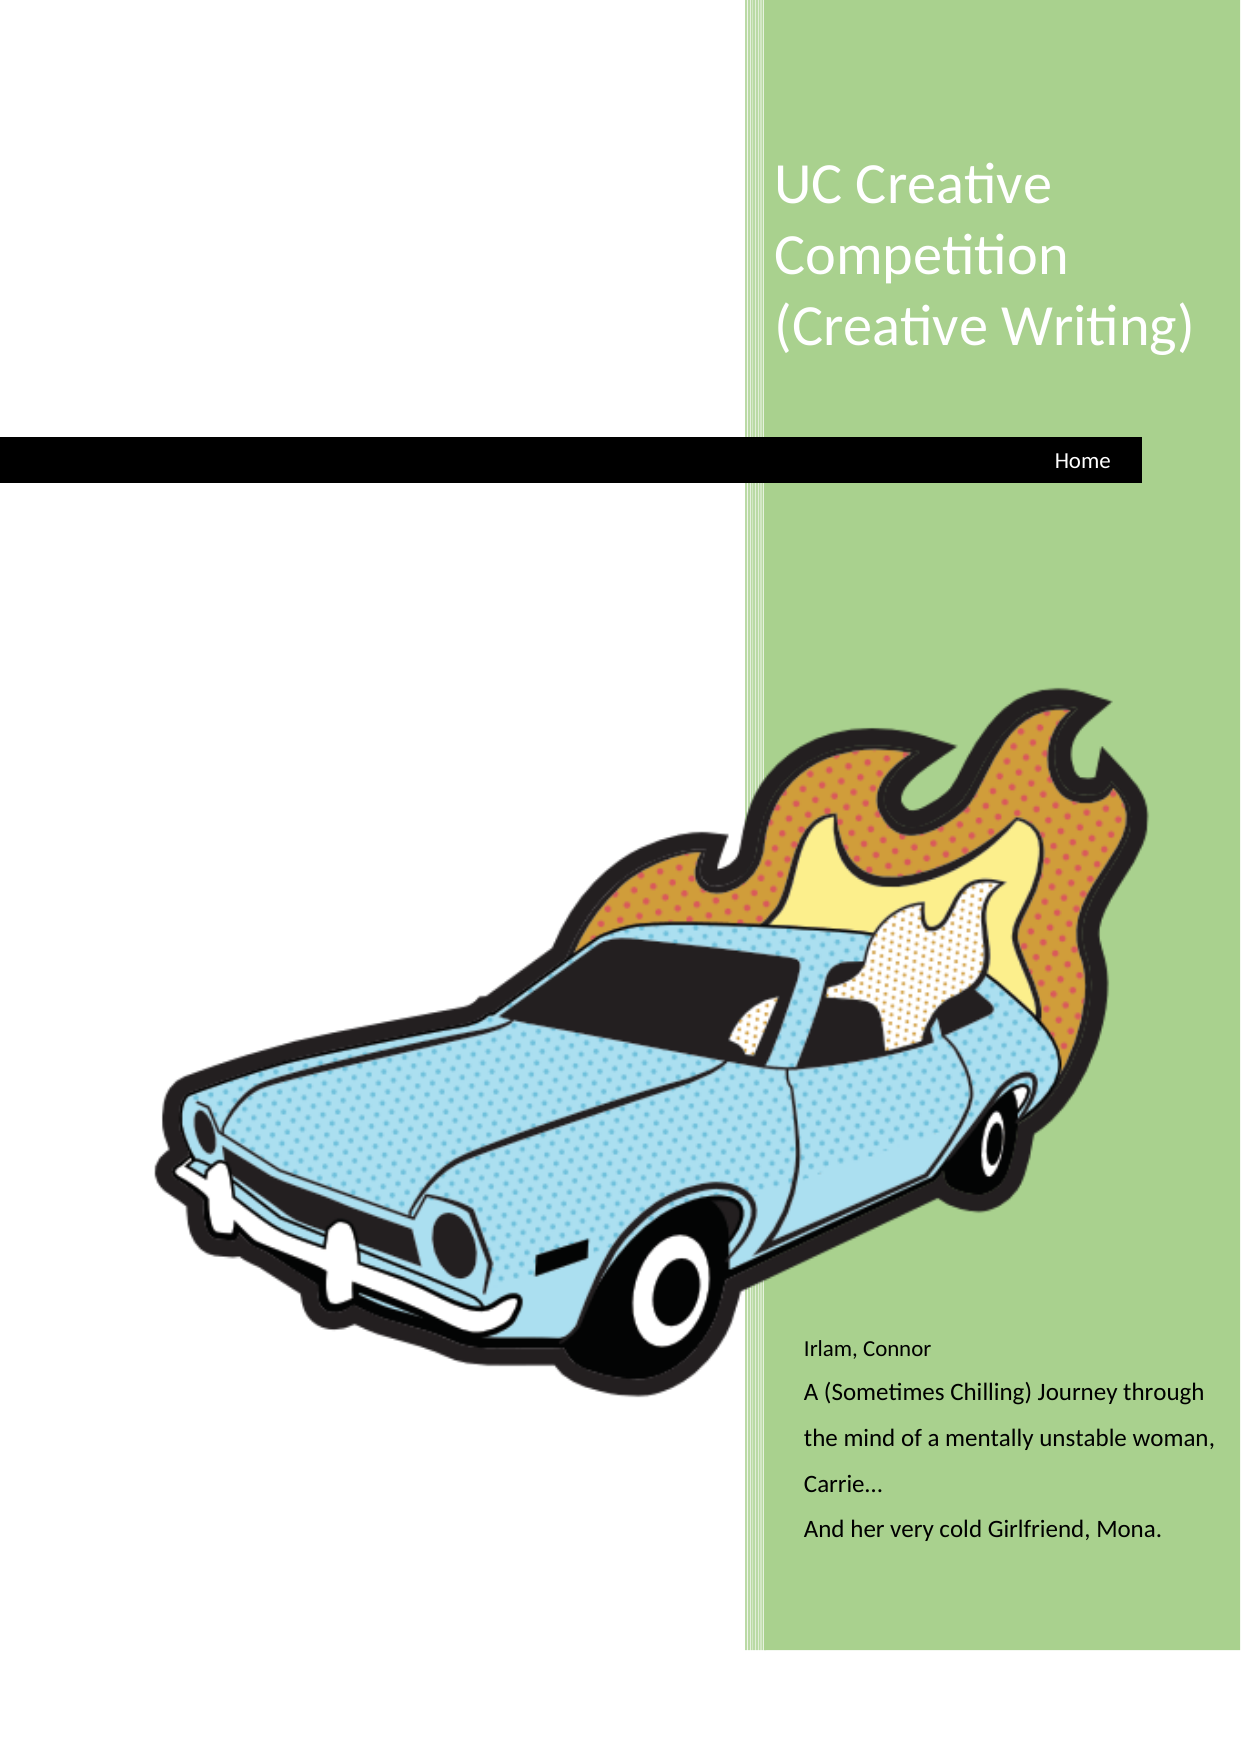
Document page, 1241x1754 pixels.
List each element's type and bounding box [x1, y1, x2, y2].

picture [150, 686, 1150, 1399]
